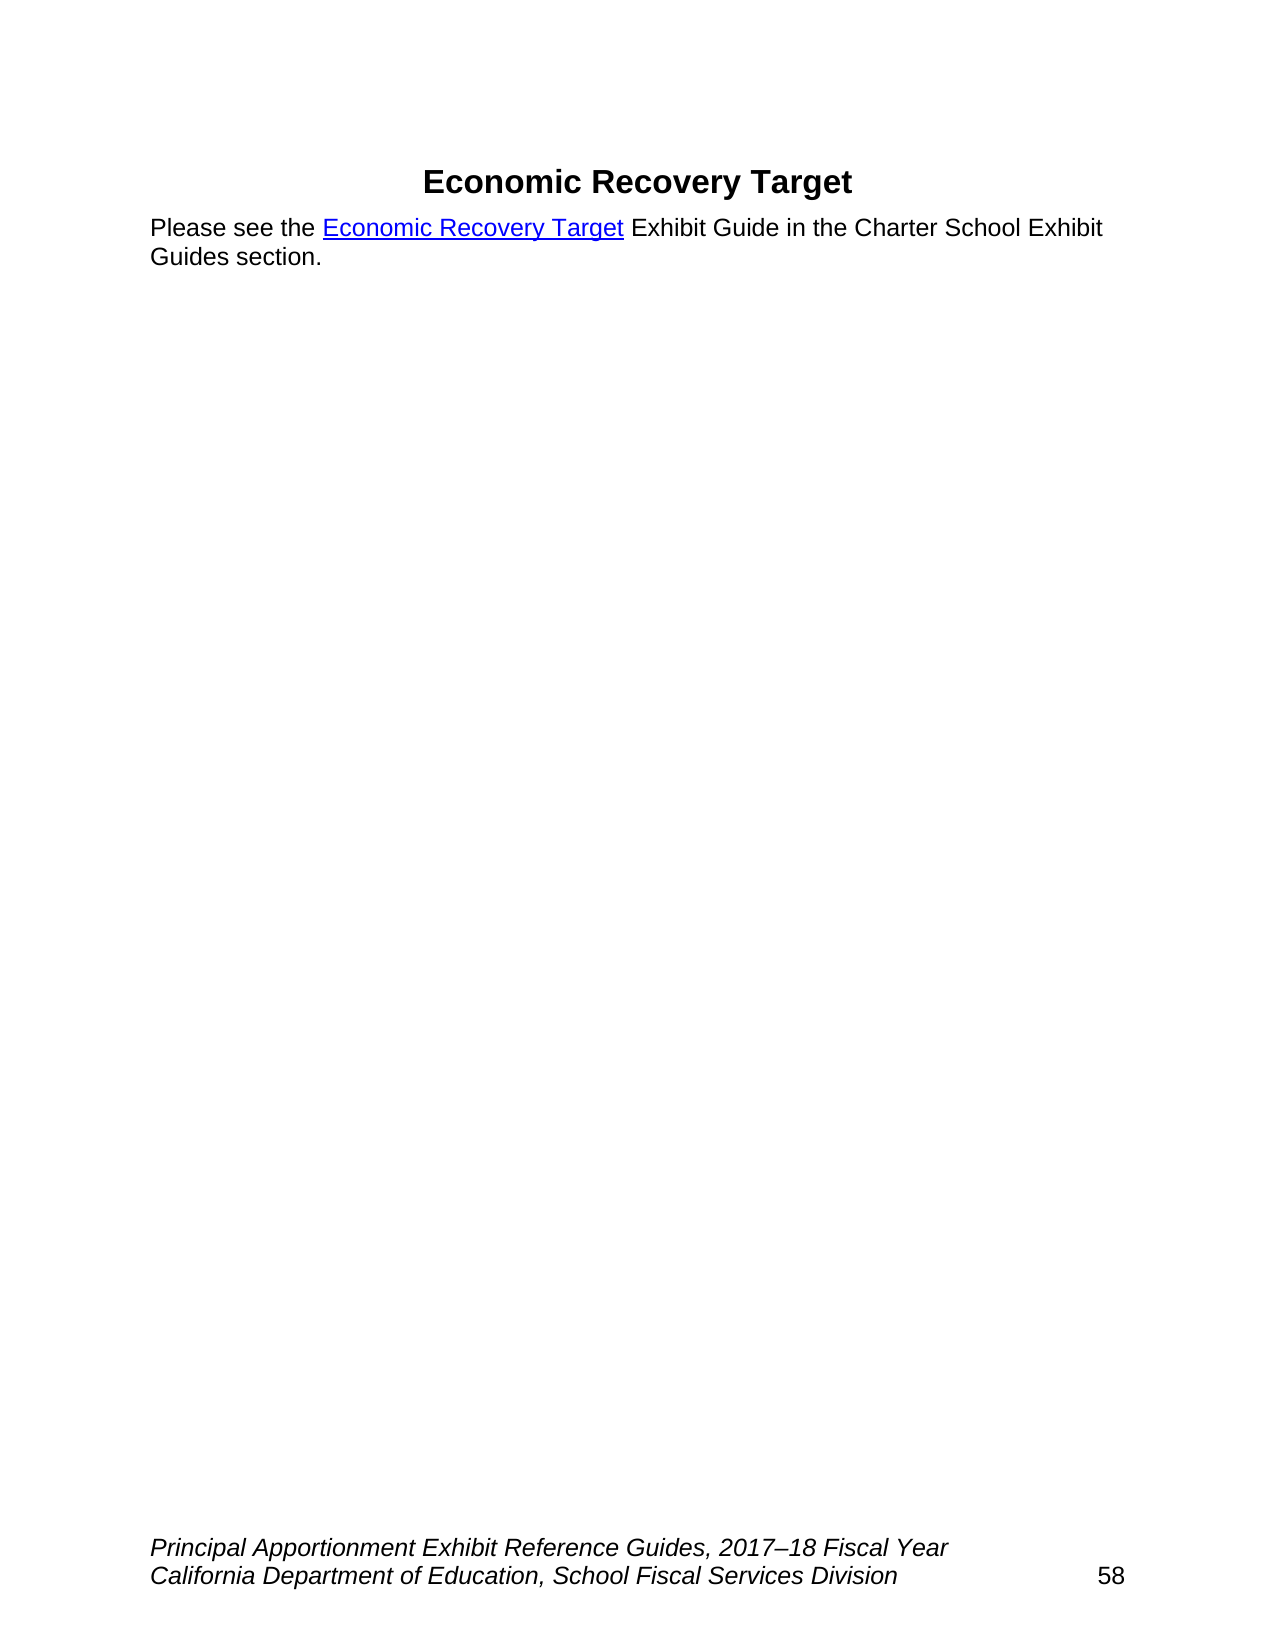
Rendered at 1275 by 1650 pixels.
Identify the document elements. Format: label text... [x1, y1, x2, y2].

text Please see the Economic Recovery Target Exhibit Guide in the Charter School Exhibit Guides section. [150, 213, 1125, 271]
subtitle Economic Recovery Target [150, 162, 1125, 201]
